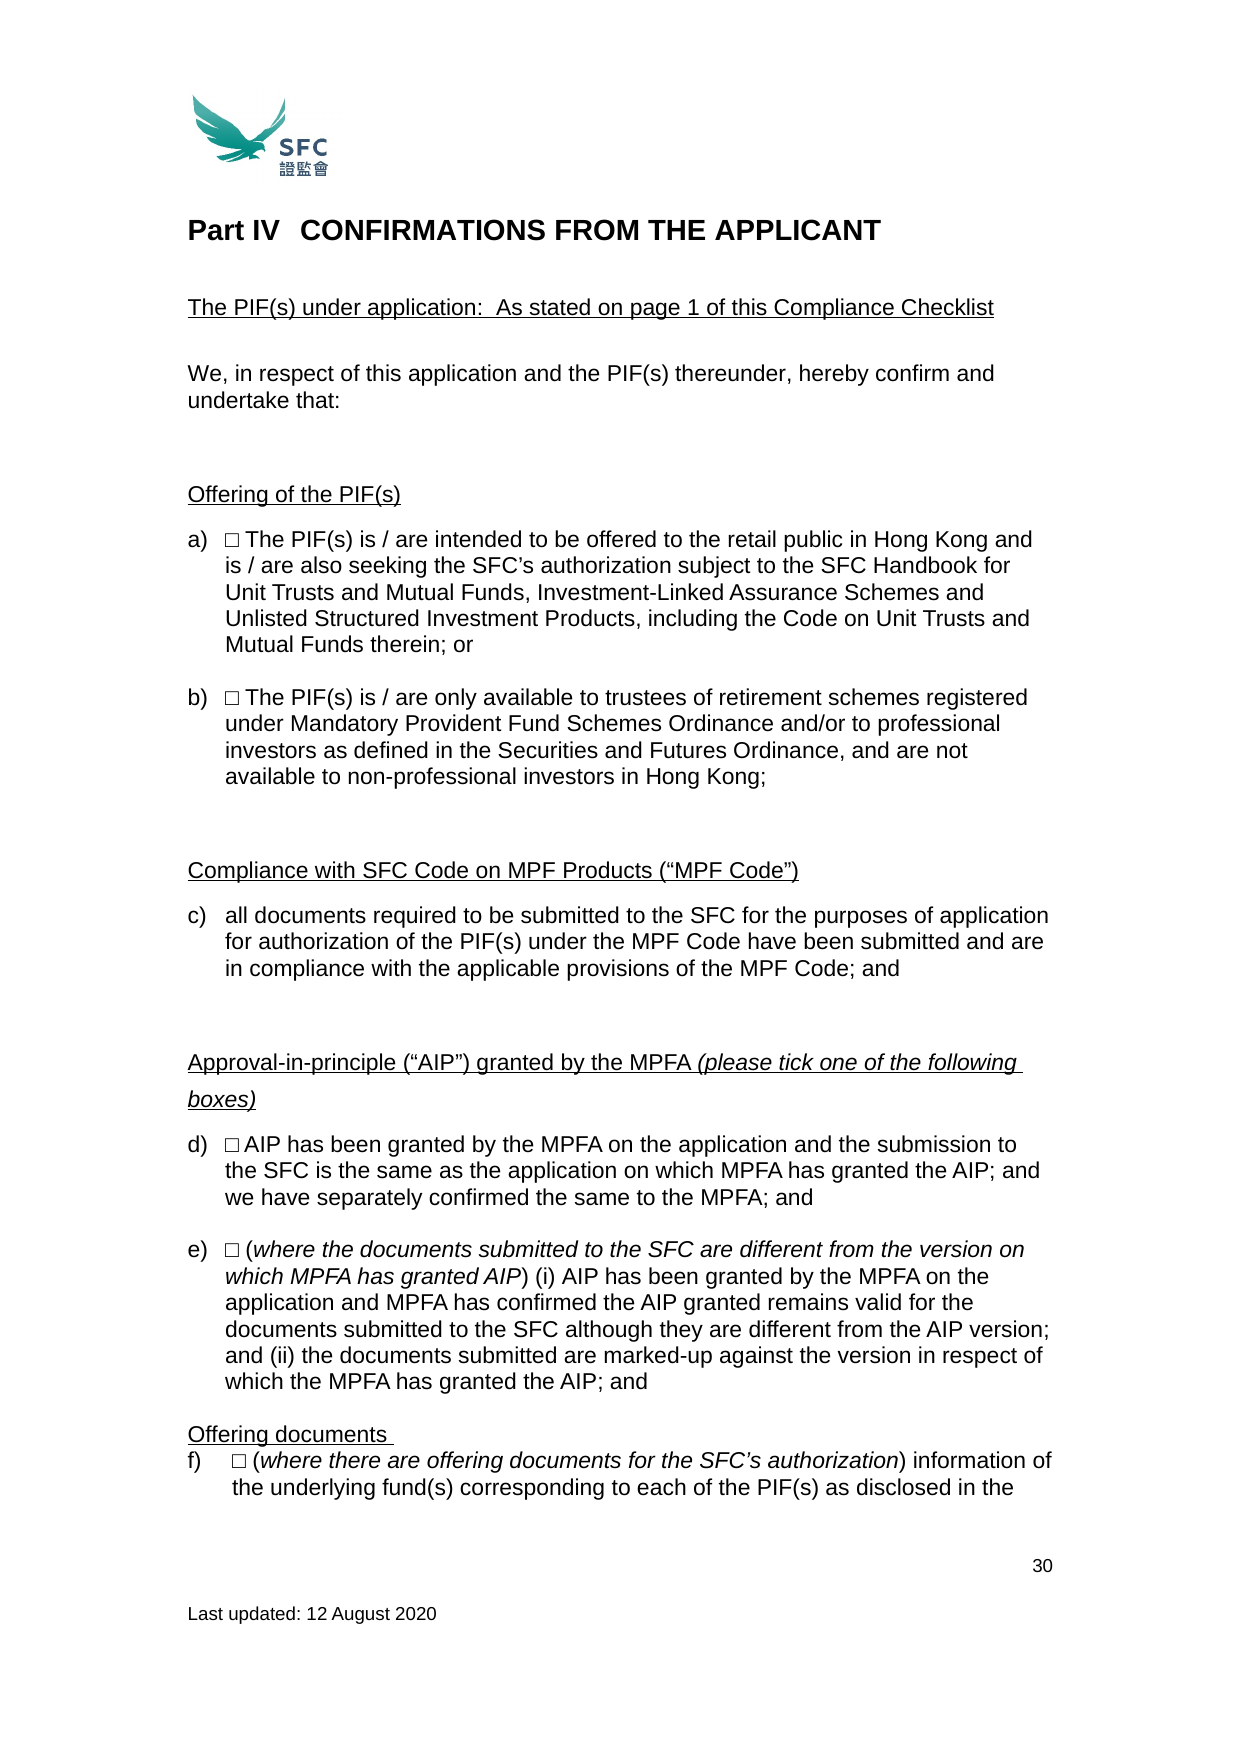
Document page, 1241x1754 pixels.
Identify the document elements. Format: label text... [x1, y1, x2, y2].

list □ The PIF(s) is / are intended to be offered to the retail public in Hong Kong and is / are also seeking the SFC’s authorization subject to the SFC Handbook for Unit Trusts and Mutual Funds, Investment-Linked Assurance Schemes and Unlisted Structured Investment Products, including the Code on Unit Trusts and Mutual Funds therein; or [187, 526, 1053, 657]
subtitle We, in respect of this application and the PIF(s) thereunder, hereby confirm and undertake that: [187, 360, 1053, 413]
text Offering documents [187, 1421, 1053, 1447]
text Offering of the PIF(s) [187, 476, 1053, 513]
picture [187, 88, 346, 187]
list □ AIP has been granted by the MPFA on the application and the submission to the SFC is the same as the application on which MPFA has granted the AIP; and we have separately confirmed the same to the MPFA; and [187, 1131, 1053, 1210]
text Approval-in-principle (“AIP”) granted by the MPFA (please tick one of the following boxes) [187, 1043, 1053, 1118]
table_header The PIF(s) under application: As stated on page 1 of this Compliance Checklist [188, 259, 1053, 329]
list □ The PIF(s) is / are only available to trustees of retirement schemes registered under Mandatory Provident Fund Schemes Ordinance and/or to professional investors as defined in the Securities and Futures Ordinance, and are not available to non-professional investors in Hong Kong; [187, 684, 1053, 789]
text Compliance with SFC Code on MPF Products (“MPF Code”) [187, 852, 1053, 889]
list all documents required to be submitted to the SFC for the purposes of application for authorization of the PIF(s) under the MPF Code have been submitted and are in compliance with the applicable provisions of the MPF Code; and [187, 902, 1053, 981]
list □ (where the documents submitted to the SFC are different from the version on which MPFA has granted AIP) (i) AIP has been granted by the MPFA on the application and MPFA has confirmed the AIP granted remains valid for the documents submitted to the SFC although they are different from the AIP version; and (ii) the documents submitted are marked-up against the version in respect of which the MPFA has granted the AIP; and [187, 1236, 1053, 1395]
subtitle Part IV CONFIRMATIONS FROM THE APPLICANT [187, 213, 1053, 246]
